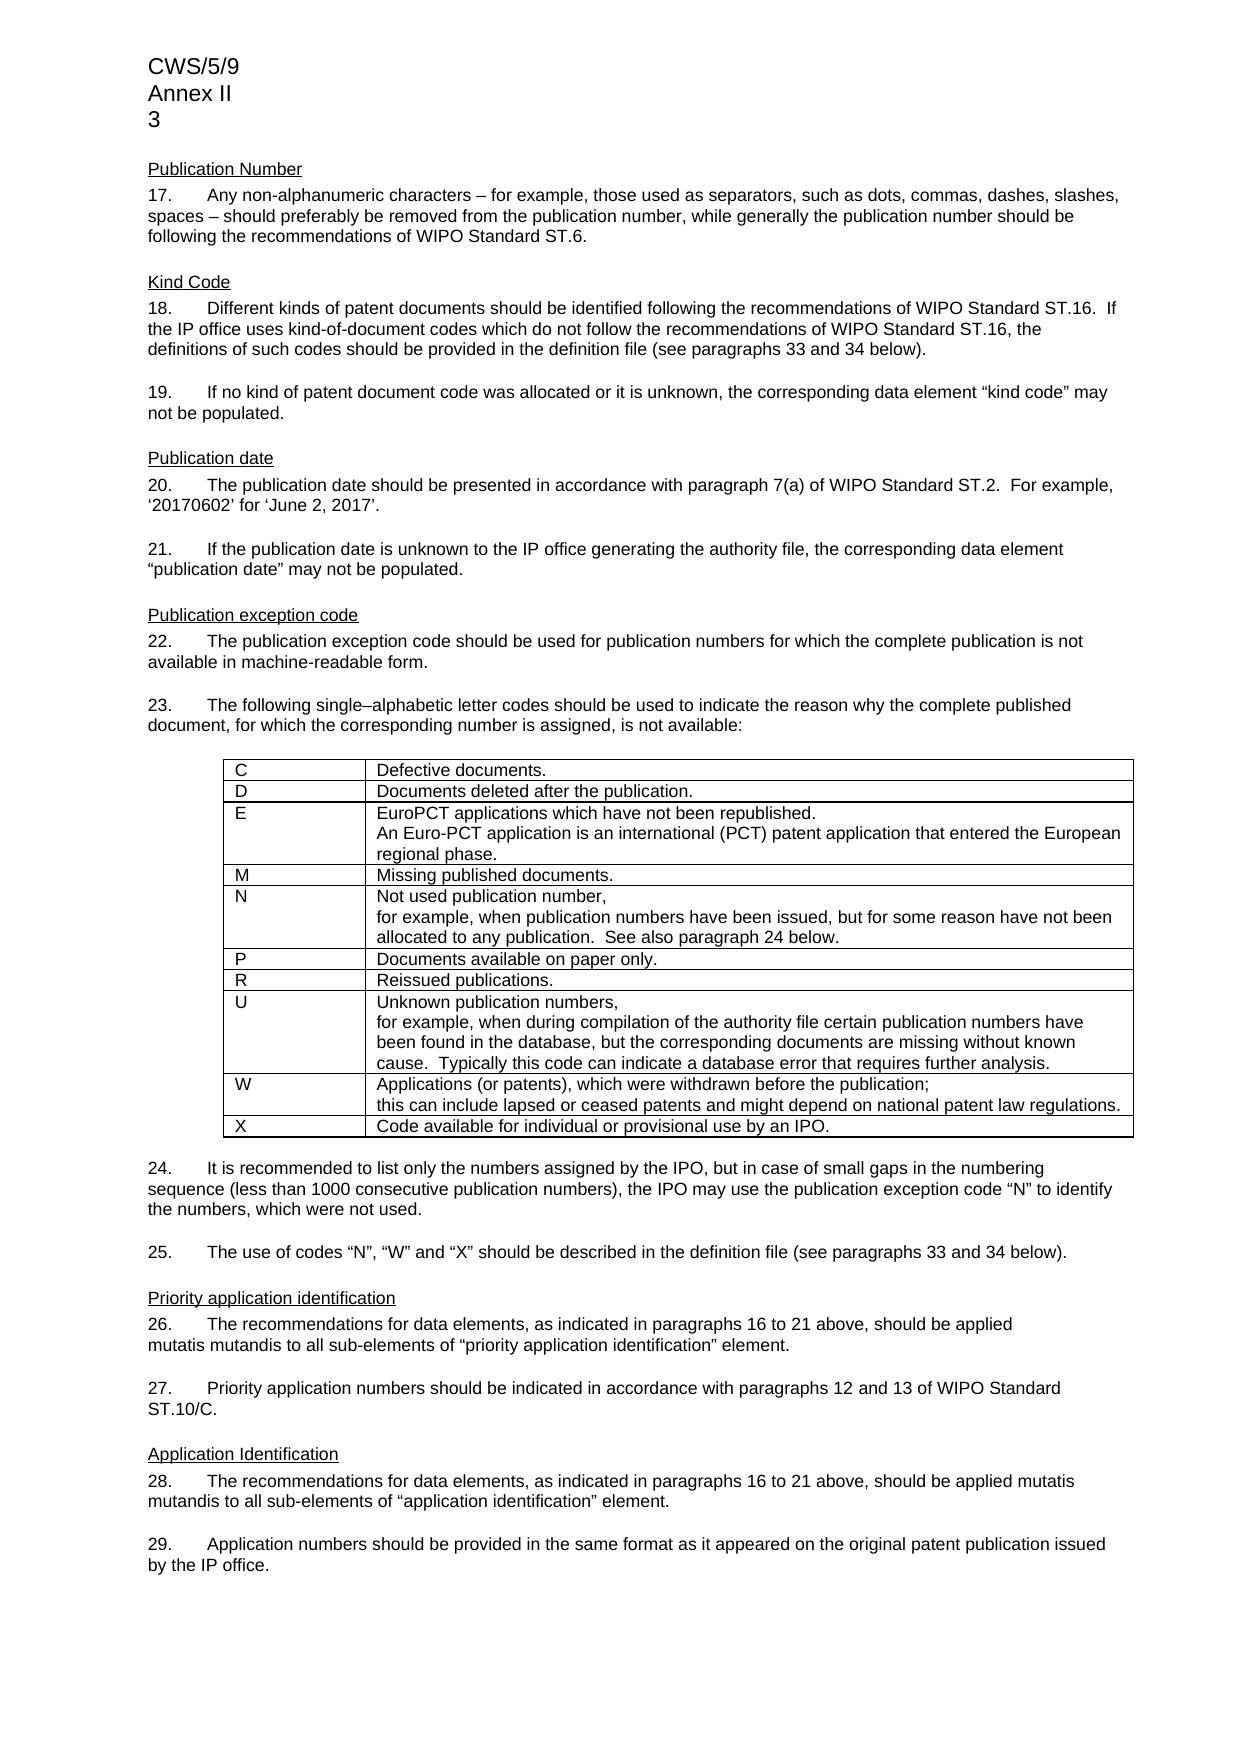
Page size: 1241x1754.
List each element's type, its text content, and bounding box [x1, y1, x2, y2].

table_cell Unknown publication numbers, for example, when during compilation of the authority file certain publication numbers have been found in the database, but the corresponding documents are missing without known cause. Typically this code can indicate a database error that requires further analysis. [366, 991, 1133, 1073]
text The publication date should be presented in accordance with paragraph 7(a) of WIPO Standard ST.2. For example, ‘20170602’ for ‘June 2, 2017’. [148, 475, 1122, 516]
text The following single–alphabetic letter codes should be used to indicate the reason why the complete published document, for which the corresponding number is assigned, is not available: [148, 695, 1122, 736]
table_cell W [224, 1074, 365, 1115]
table_cell Code available for individual or provisional use by an IPO. [366, 1116, 1133, 1136]
table_header Defective documents. [366, 760, 1133, 780]
table_cell N [224, 886, 365, 947]
text The recommendations for data elements, as indicated in paragraphs 16 to 21 above, should be applied mutatis mutandis to all sub-elements of “application identification” element. [148, 1470, 1122, 1511]
text Priority application numbers should be indicated in accordance with paragraphs 12 and 13 of WIPO Standard ST.10/C. [148, 1378, 1122, 1419]
subtitle Kind Code [148, 271, 1122, 292]
table_cell Missing published documents. [366, 865, 1133, 885]
table_cell M [224, 865, 365, 885]
table_cell X [224, 1116, 365, 1136]
subtitle Application Identification [148, 1444, 1122, 1464]
table_cell P [224, 949, 365, 969]
table_cell D [224, 781, 365, 801]
subtitle Publication exception code [148, 604, 1122, 625]
table_cell Documents deleted after the publication. [366, 781, 1133, 801]
table_cell R [224, 970, 365, 990]
text If the publication date is unknown to the IP office generating the authority file, the corresponding data element “publication date” may not be populated. [148, 538, 1122, 579]
text Different kinds of patent documents should be identified following the recommendations of WIPO Standard ST.16. If the IP office uses kind-of-document codes which do not follow the recommendations of WIPO Standard ST.16, the definitions of such codes should be provided in the definition file (see paragraphs 33 and 34 below). [148, 298, 1122, 359]
text The use of codes “N”, “W” and “X” should be described in the definition file (see paragraphs 33 and 34 below). [148, 1242, 1122, 1262]
subtitle Publication date [148, 448, 1122, 468]
table_header C [224, 760, 365, 780]
text Application numbers should be provided in the same format as it appeared on the original patent publication issued by the IP office. [148, 1534, 1122, 1575]
subtitle Priority application identification [148, 1287, 1122, 1308]
text The recommendations for data elements, as indicated in paragraphs 16 to 21 above, should be applied mutatis mutandis to all sub-elements of “priority application identification” element. [148, 1314, 1063, 1355]
text Any non-alphanumeric characters – for example, those used as separators, such as dots, commas, dashes, slashes, spaces – should preferably be removed from the publication number, while generally the publication number should be following the recommendations of WIPO Standard ST.6. [148, 185, 1122, 246]
text It is recommended to list only the numbers assigned by the IPO, but in case of small gaps in the numbering sequence (less than 1000 consecutive publication numbers), the IPO may use the publication exception code “N” to identify the numbers, which were not used. [148, 1158, 1122, 1219]
table_cell U [224, 991, 365, 1073]
table_cell Not used publication number, for example, when publication numbers have been issued, but for some reason have not been allocated to any publication. See also paragraph 24 below. [366, 886, 1133, 947]
text The publication exception code should be used for publication numbers for which the complete publication is not available in machine-readable form. [148, 631, 1122, 672]
table_cell Applications (or patents), which were withdrawn before the publication; this can include lapsed or ceased patents and might depend on national patent law regulations. [366, 1074, 1133, 1115]
subtitle Publication Number [148, 158, 1122, 179]
table_cell E [224, 803, 365, 864]
table_cell Documents available on paper only. [366, 949, 1133, 969]
table_cell EuroPCT applications which have not been republished. An Euro-PCT application is an international (PCT) patent application that entered the European regional phase. [366, 803, 1133, 864]
table_cell Reissued publications. [366, 970, 1133, 990]
text If no kind of patent document code was allocated or it is unknown, the corresponding data element “kind code” may not be populated. [148, 382, 1122, 423]
